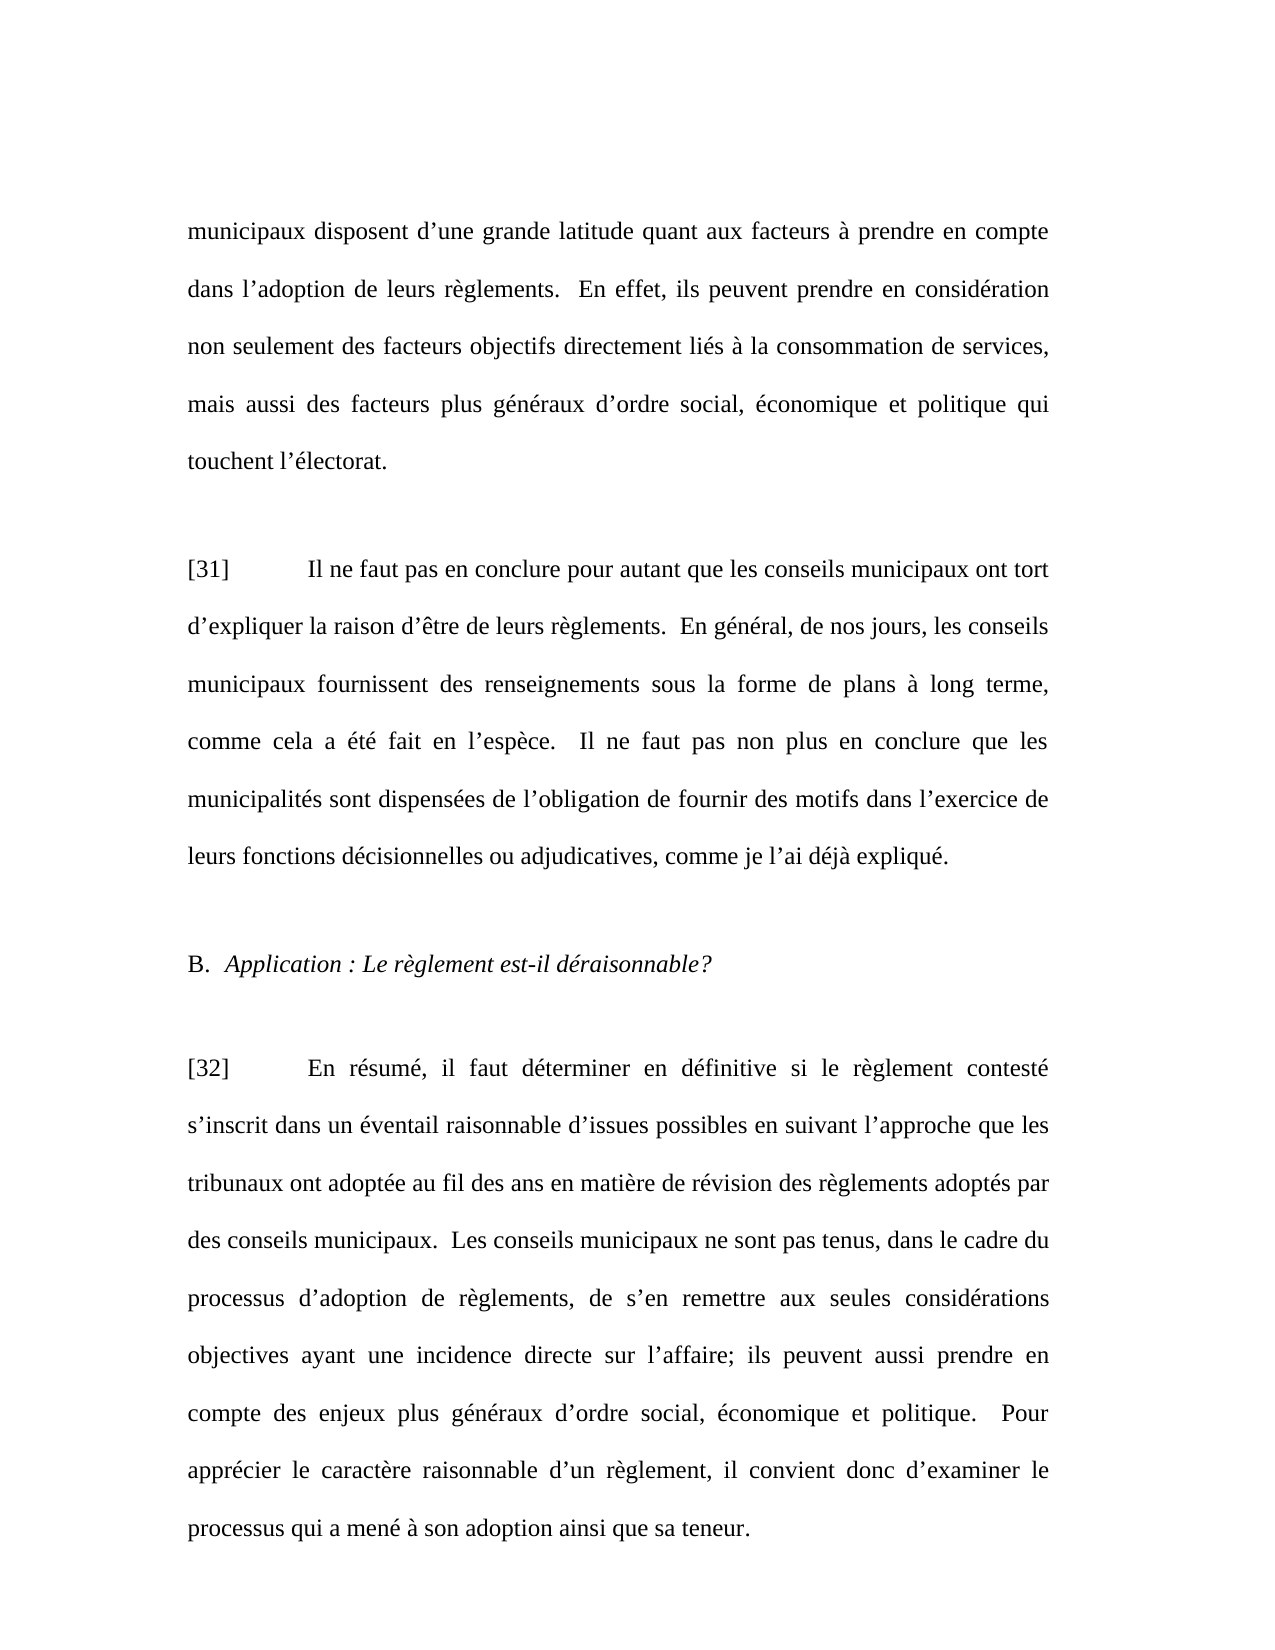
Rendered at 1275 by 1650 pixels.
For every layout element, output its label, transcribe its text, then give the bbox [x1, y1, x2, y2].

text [187, 216, 1050, 475]
title B. Application : Le règlement est-il déraisonnable? [187, 949, 1050, 978]
text En résumé, il faut déterminer en définitive si le règlement contesté s’inscrit dans un éventail raisonnable d’issues possibles en suivant l’approche que les tribunaux ont adoptée au fil des ans en matière de révision des règlements adoptés par des conseils municipaux. Les conseils municipaux ne sont pas tenus, dans le cadre du processus d’adoption de règlements, de s’en remettre aux seules considérations objectives ayant une incidence directe sur l’affaire; ils peuvent aussi prendre en compte des enjeux plus généraux d’ordre social, économique et politique. Pour apprécier le caractère raisonnable d’un règlement, il convient donc d’examiner le processus qui a mené à son adoption ainsi que sa teneur. [187, 1053, 1050, 1541]
text Il ne faut pas en conclure pour autant que les conseils municipaux ont tort d’expliquer la raison d’être de leurs règlements. En général, de nos jours, les conseils municipaux fournissent des renseignements sous la forme de plans à long terme, comme cela a été fait en l’espèce. Il ne faut pas non plus en conclure que les municipalités sont dispensées de l’obligation de fournir des motifs dans l’exercice de leurs fonctions décisionnelles ou adjudicatives, comme je l’ai déjà expliqué. [187, 554, 1050, 870]
